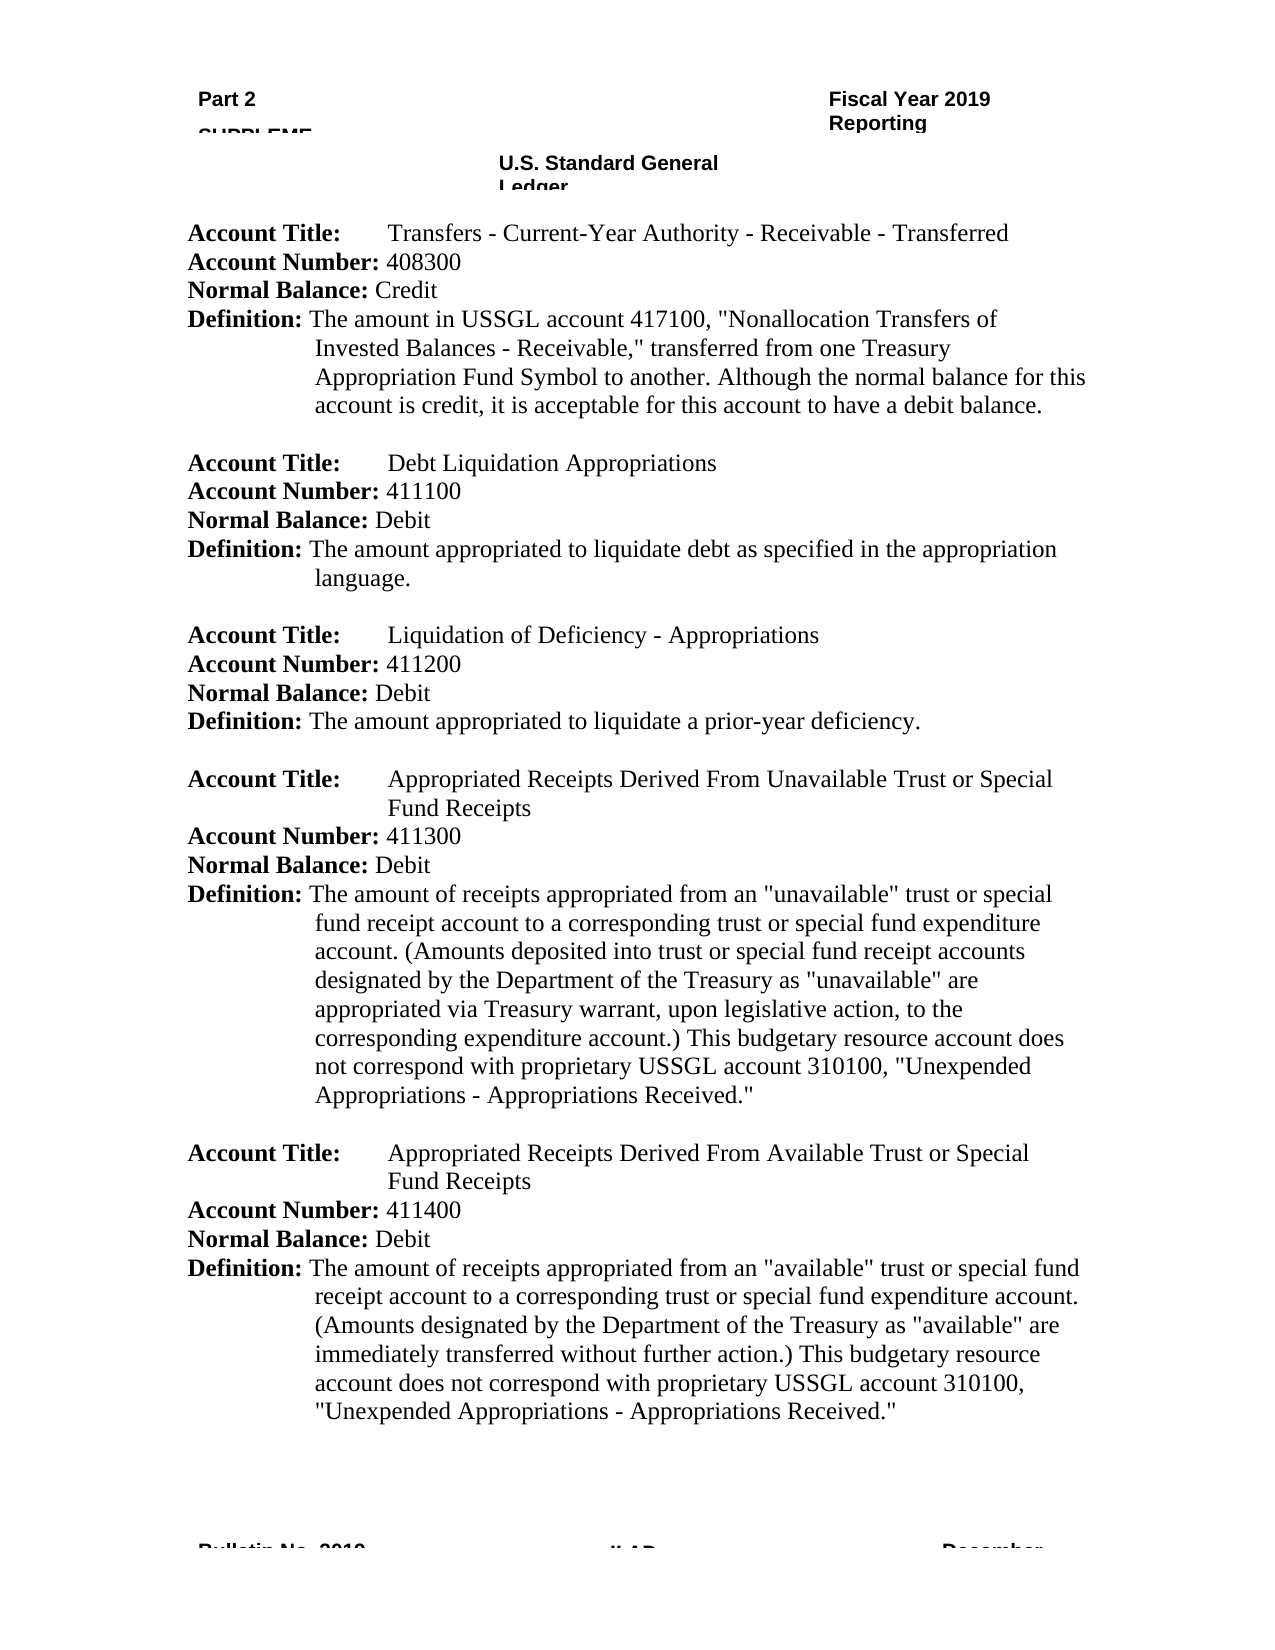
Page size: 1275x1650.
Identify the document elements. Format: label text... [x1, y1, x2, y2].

text Normal Balance: Debit [187, 850, 1212, 879]
text Account Number: 411300 [187, 821, 1212, 850]
text Normal Balance: Debit [187, 678, 1212, 706]
text Account Number: 411100 [187, 476, 1212, 505]
text Account Number: 411200 [187, 649, 1212, 678]
text Definition: The amount appropriated to liquidate a prior-year deficiency. [187, 706, 1212, 735]
text Definition: The amount of receipts appropriated from an "unavailable" trust or special fund receipt account to a corresponding trust or special fund expenditure account. (Amounts deposited into trust or special fund receipt accounts designated by the Department of the Treasury as "unavailable" are appropriated via Treasury warrant, upon legislative action, to the corresponding expenditure account.) This budgetary resource account does not correspond with proprietary USSGL account 310100, "Unexpended Appropriations - Appropriations Received." [187, 879, 1084, 1109]
text Account Title: Appropriated Receipts Derived From Unavailable Trust or Special Fund Receipts [187, 764, 1053, 821]
text Account Number: 411400 [187, 1195, 1212, 1224]
text Account Title: Debt Liquidation Appropriations [187, 448, 1212, 476]
text Account Title: Appropriated Receipts Derived From Available Trust or Special Fund Receipts [187, 1138, 1087, 1195]
text Account Title: Liquidation of Deficiency - Appropriations [187, 620, 1212, 649]
text Normal Balance: Credit [187, 275, 1212, 304]
text Definition: The amount in USSGL account 417100, "Nonallocation Transfers of Invested Balances - Receivable," transferred from one Treasury Appropriation Fund Symbol to another. Although the normal balance for this account is credit, it is acceptable for this account to have a debit balance. [187, 304, 1086, 419]
text Normal Balance: Debit [187, 1224, 1212, 1253]
text Account Number: 408300 [187, 247, 1212, 275]
text Definition: The amount of receipts appropriated from an "available" trust or special fund receipt account to a corresponding trust or special fund expenditure account. (Amounts designated by the Department of the Treasury as "available" are immediately transferred without further action.) This budgetary resource account does not correspond with proprietary USSGL account 310100, "Unexpended Appropriations - Appropriations Received." [187, 1253, 1084, 1425]
text Definition: The amount appropriated to liquidate debt as specified in the appropriation language. [187, 534, 1084, 591]
text Normal Balance: Debit [187, 505, 1212, 534]
text Account Title: Transfers - Current-Year Authority - Receivable - Transferred [187, 218, 1212, 247]
